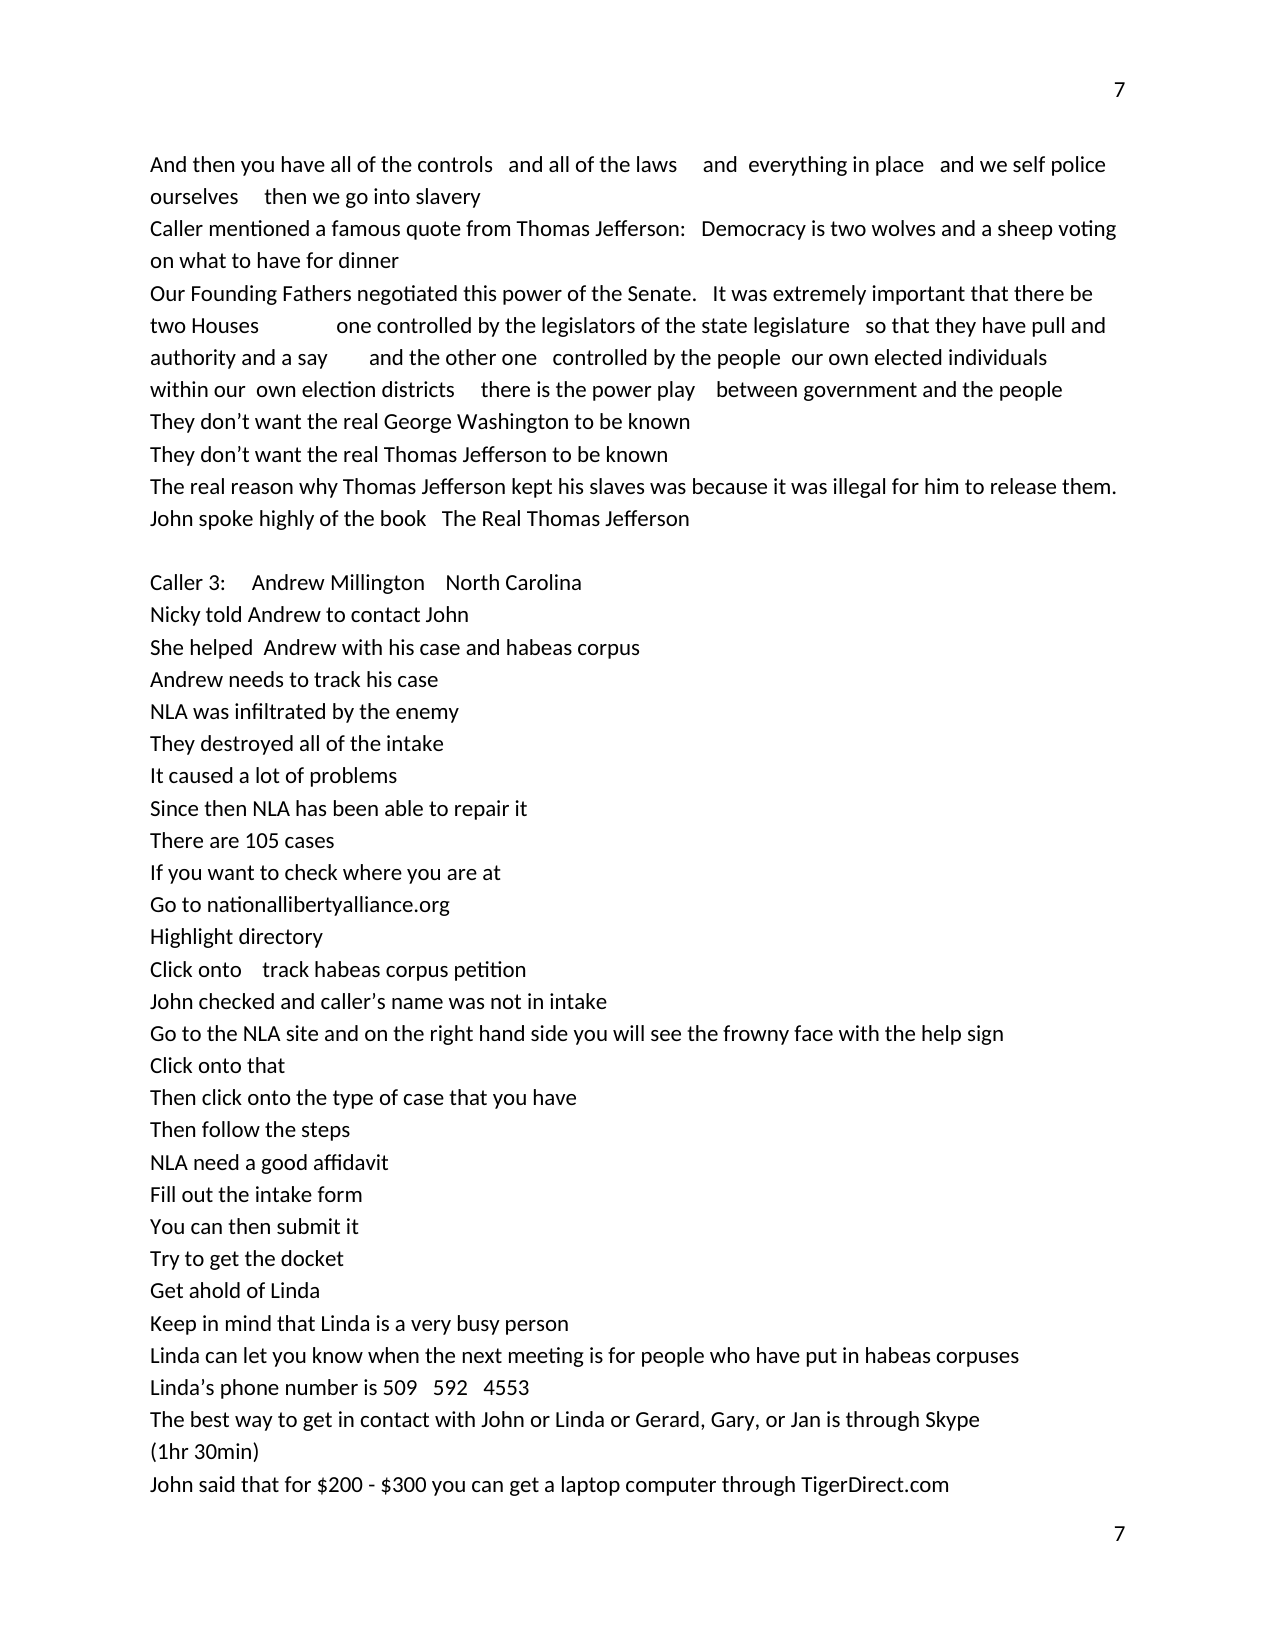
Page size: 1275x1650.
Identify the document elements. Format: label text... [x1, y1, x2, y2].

text They destroyed all of the intake [150, 729, 1125, 757]
text (1hr 30min) [150, 1437, 1125, 1466]
text Linda’s phone number is 509 592 4553 [150, 1373, 1125, 1401]
text Click onto track habeas corpus petition [150, 955, 1125, 983]
text Try to get the docket [150, 1244, 1125, 1272]
text The best way to get in contact with John or Linda or Gerard, Gary, or Jan is through Skype [150, 1405, 1125, 1433]
text Click onto that [150, 1051, 1125, 1079]
text Nicky told Andrew to contact John [150, 601, 1125, 629]
text They don’t want the real George Washington to be known [150, 407, 1125, 436]
text You can then submit it [150, 1212, 1125, 1240]
text John said that for $200 - $300 you can get a laptop computer through TigerDirect.com [150, 1470, 1125, 1498]
text Go to nationallibertyalliance.org [150, 890, 1125, 918]
text Fill out the intake form [150, 1180, 1125, 1208]
text Caller 3: Andrew Millington North Carolina [150, 568, 1125, 596]
text Since then NLA has been able to repair it [150, 794, 1125, 822]
text Caller mentioned a famous quote from Thomas Jefferson: Democracy is two wolves and a sheep voting on what to have for dinner [150, 214, 1125, 274]
text Get ahold of Linda [150, 1277, 1125, 1304]
text NLA was infiltrated by the enemy [150, 697, 1125, 725]
text If you want to check where you are at [150, 858, 1125, 886]
text It caused a lot of problems [150, 762, 1125, 789]
text Keep in mind that Linda is a very busy person [150, 1309, 1125, 1337]
text Linda can let you know when the next meeting is for people who have put in habeas corpuses [150, 1341, 1125, 1369]
text NLA need a good affidavit [150, 1148, 1125, 1176]
text Go to the NLA site and on the right hand side you will see the frowny face with the help sign [150, 1019, 1125, 1047]
text They don’t want the real Thomas Jefferson to be known [150, 440, 1125, 468]
text Highlight directory [150, 922, 1125, 951]
text And then you have all of the controls and all of the laws and everything in place and we self police ourselves then we go into slavery [150, 150, 1125, 210]
text There are 105 cases [150, 826, 1125, 854]
text Then follow the steps [150, 1116, 1125, 1144]
text Andrew needs to track his case [150, 665, 1125, 693]
text The real reason why Thomas Jefferson kept his slaves was because it was illegal for him to release them. [150, 472, 1125, 500]
text John spoke highly of the book The Real Thomas Jefferson [150, 504, 1125, 532]
text She helped Andrew with his case and habeas corpus [150, 633, 1125, 661]
text Our Founding Fathers negotiated this power of the Senate. It was extremely important that there be two Houses one controlled by the legislators of the state legislature so that they have pull and authority and a say and the other one controlled by the people our own elected individuals within our own election districts there is the power play between government and the people [150, 279, 1125, 403]
text Then click onto the type of case that you have [150, 1083, 1125, 1111]
text John checked and caller’s name was not in intake [150, 987, 1125, 1015]
